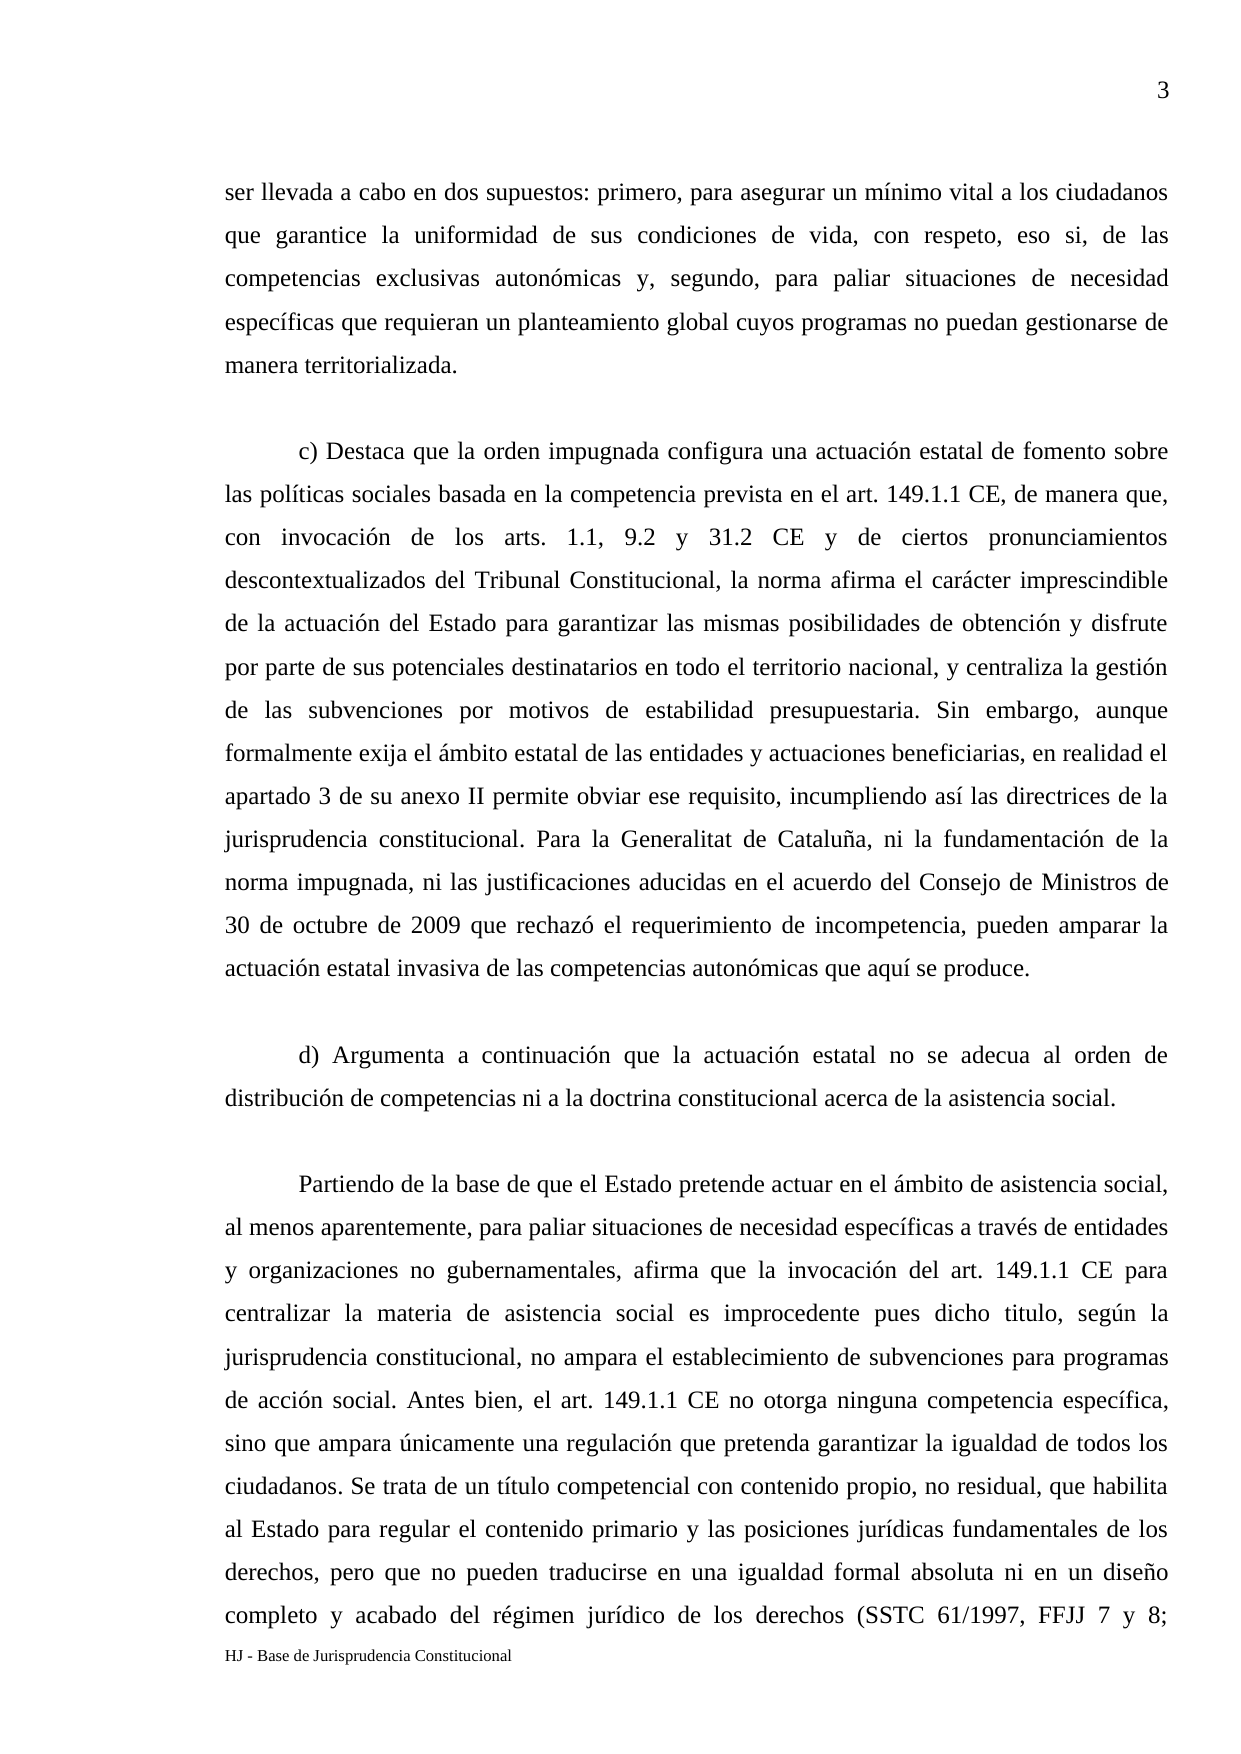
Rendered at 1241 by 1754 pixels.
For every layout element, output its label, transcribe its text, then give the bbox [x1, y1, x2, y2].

text d) Argumenta a continuación que la actuación estatal no se adecua al orden de distribución de competencias ni a la doctrina constitucional acerca de la asistencia social. [224, 1040, 1169, 1112]
text c) Destaca que la orden impugnada configura una actuación estatal de fomento sobre las políticas sociales basada en la competencia prevista en el art. 149.1.1 CE, de manera que, con invocación de los arts. 1.1, 9.2 y 31.2 CE y de ciertos pronunciamientos descontextualizados del Tribunal Constitucional, la norma afirma el carácter imprescindible de la actuación del Estado para garantizar las mismas posibilidades de obtención y disfrute por parte de sus potenciales destinatarios en todo el territorio nacional, y centraliza la gestión de las subvenciones por motivos de estabilidad presupuestaria. Sin embargo, aunque formalmente exija el ámbito estatal de las entidades y actuaciones beneficiarias, en realidad el apartado 3 de su anexo II permite obviar ese requisito, incumpliendo así las directrices de la jurisprudencia constitucional. Para la Generalitat de Cataluña, ni la fundamentación de la norma impugnada, ni las justificaciones aducidas en el acuerdo del Consejo de Ministros de 30 de octubre de 2009 que rechazó el requerimiento de incompetencia, pueden amparar la actuación estatal invasiva de las competencias autonómicas que aquí se produce. [224, 436, 1169, 982]
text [224, 1169, 1169, 1629]
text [224, 177, 1169, 378]
